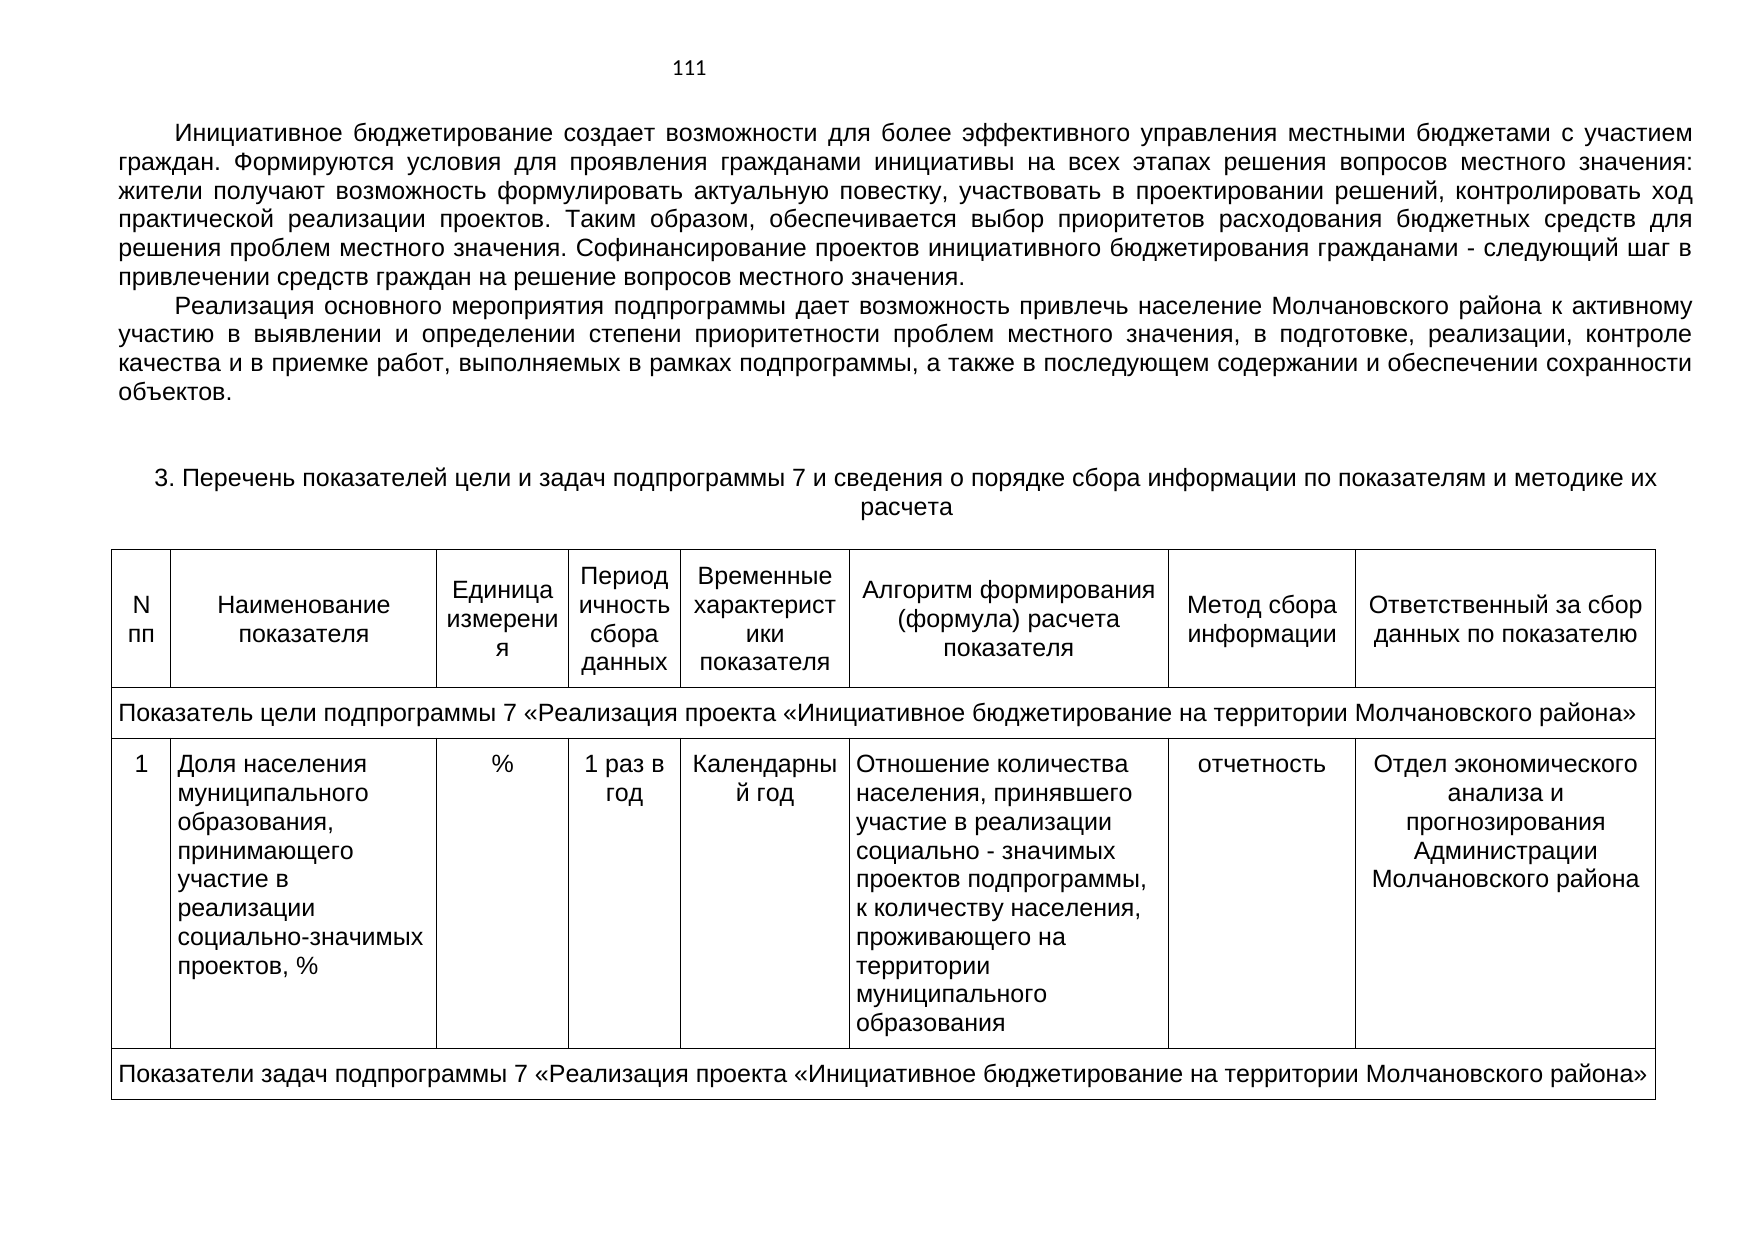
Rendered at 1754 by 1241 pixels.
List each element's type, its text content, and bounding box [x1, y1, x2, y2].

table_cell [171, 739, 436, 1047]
text Инициативное бюджетирование создает возможности для более эффективного управления местными бюджетами с участием граждан. Формируются условия для проявления гражданами инициативы на всех этапах решения вопросов местного значения: жители получают возможность формулировать актуальную повестку, участвовать в проектировании решений, контролировать ход практической реализации проектов. Таким образом, обеспечивается выбор приоритетов расходования бюджетных средств для решения проблем местного значения. Софинансирование проектов инициативного бюджетирования гражданами - следующий шаг в привлечении средств граждан на решение вопросов местного значения. [118, 118, 1695, 291]
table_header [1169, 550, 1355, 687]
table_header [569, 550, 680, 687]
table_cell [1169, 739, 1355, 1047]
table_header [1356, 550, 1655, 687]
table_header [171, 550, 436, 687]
text Реализация основного мероприятия подпрограммы дает возможность привлечь население Молчановского района к активному участию в выявлении и определении степени приоритетности проблем местного значения, в подготовке, реализации, контроле качества и в приемке работ, выполняемых в рамках подпрограммы, а также в последующем содержании и обеспечении сохранности объектов. [118, 291, 1695, 406]
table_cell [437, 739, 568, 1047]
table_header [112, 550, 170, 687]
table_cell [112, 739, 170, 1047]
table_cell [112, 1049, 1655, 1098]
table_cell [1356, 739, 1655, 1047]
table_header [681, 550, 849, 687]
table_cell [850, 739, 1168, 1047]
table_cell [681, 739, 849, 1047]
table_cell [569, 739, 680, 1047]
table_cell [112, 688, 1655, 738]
text 3. Перечень показателей цели и задач подпрограммы 7 и сведения о порядке сбора информации по показателям и методике их расчета [118, 463, 1695, 521]
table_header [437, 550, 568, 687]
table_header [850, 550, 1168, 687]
